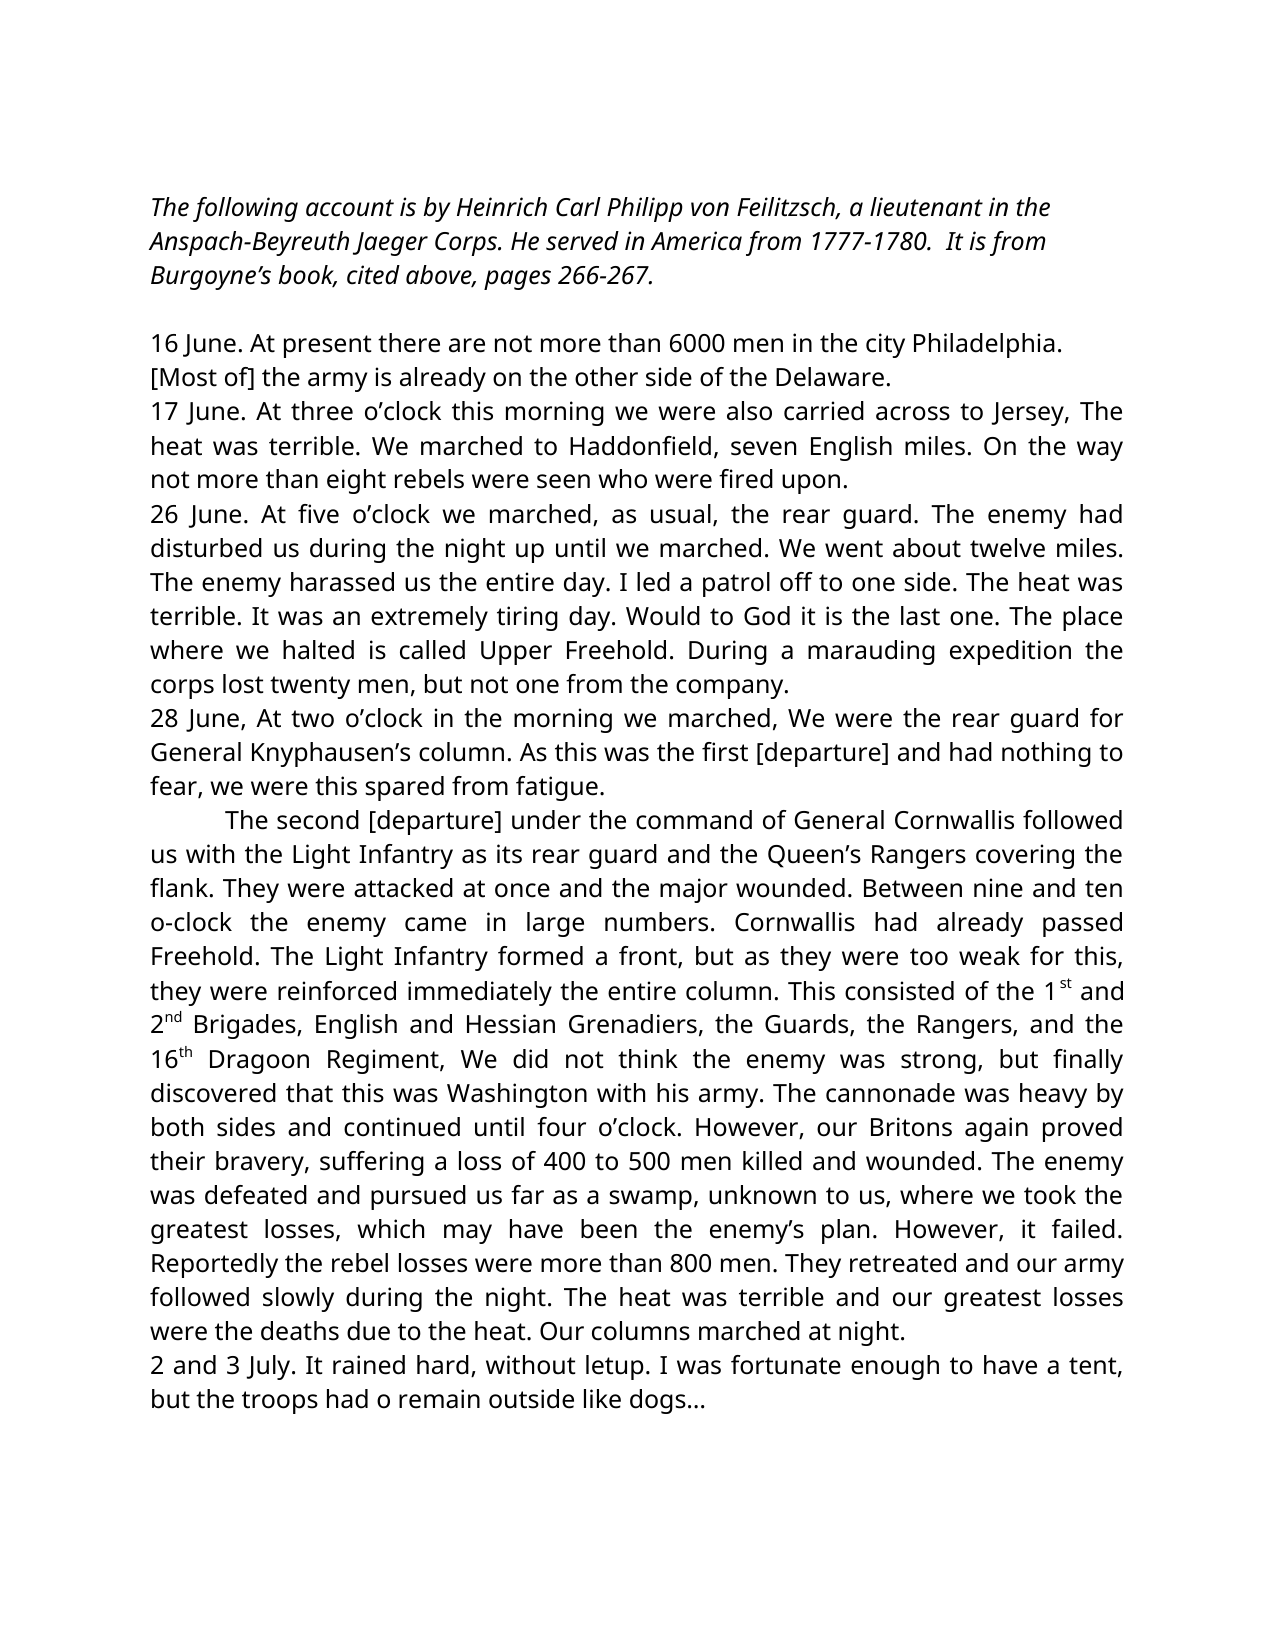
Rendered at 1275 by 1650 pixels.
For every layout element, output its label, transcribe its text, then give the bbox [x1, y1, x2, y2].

text 26 June. At five o’clock we marched, as usual, the rear guard. The enemy had disturbed us during the night up until we marched. We went about twelve miles. The enemy harassed us the entire day. I led a patrol off to one side. The heat was terrible. It was an extremely tiring day. Would to God it is the last one. The place where we halted is called Upper Freehold. During a marauding expedition the corps lost twenty men, but not one from the company. [150, 496, 1125, 701]
text 17 June. At three o’clock this morning we were also carried across to Jersey, The heat was terrible. We marched to Haddonfield, seven English miles. On the way not more than eight rebels were seen who were fired upon. [150, 394, 1125, 496]
text 2 and 3 July. It rained hard, without letup. I was fortunate enough to have a tent, but the troops had o remain outside like dogs… [150, 1348, 1125, 1416]
text 28 June, At two o’clock in the morning we marched, We were the rear guard for General Knyphausen’s column. As this was the first [departure] and had nothing to fear, we were this spared from fatigue. [150, 701, 1125, 803]
text 16 June. At present there are not more than 6000 men in the city Philadelphia. [Most of] the army is already on the other side of the Delaware. [150, 326, 1125, 394]
text The second [departure] under the command of General Cornwallis followed us with the Light Infantry as its rear guard and the Queen’s Rangers covering the flank. They were attacked at once and the major wounded. Between nine and ten o-clock the enemy came in large numbers. Cornwallis had already passed Freehold. The Light Infantry formed a front, but as they were too weak for this, they were reinforced immediately the entire column. This consisted of the 1st and 2nd Brigades, English and Hessian Grenadiers, the Guards, the Rangers, and the 16th Dragoon Regiment, We did not think the enemy was strong, but finally discovered that this was Washington with his army. The cannonade was heavy by both sides and continued until four o’clock. However, our Britons again proved their bravery, suffering a loss of 400 to 500 men killed and wounded. The enemy was defeated and pursued us far as a swamp, unknown to us, where we took the greatest losses, which may have been the enemy’s plan. However, it failed. Reportedly the rebel losses were more than 800 men. They retreated and our army followed slowly during the night. The heat was terrible and our greatest losses were the deaths due to the heat. Our columns marched at night. [150, 803, 1125, 1348]
text The following account is by Heinrich Carl Philipp von Feilitzsch, a lieutenant in the Anspach-Beyreuth Jaeger Corps. He served in America from 1777-1780. It is from Burgoyne’s book, cited above, pages 266-267. [150, 190, 1125, 292]
